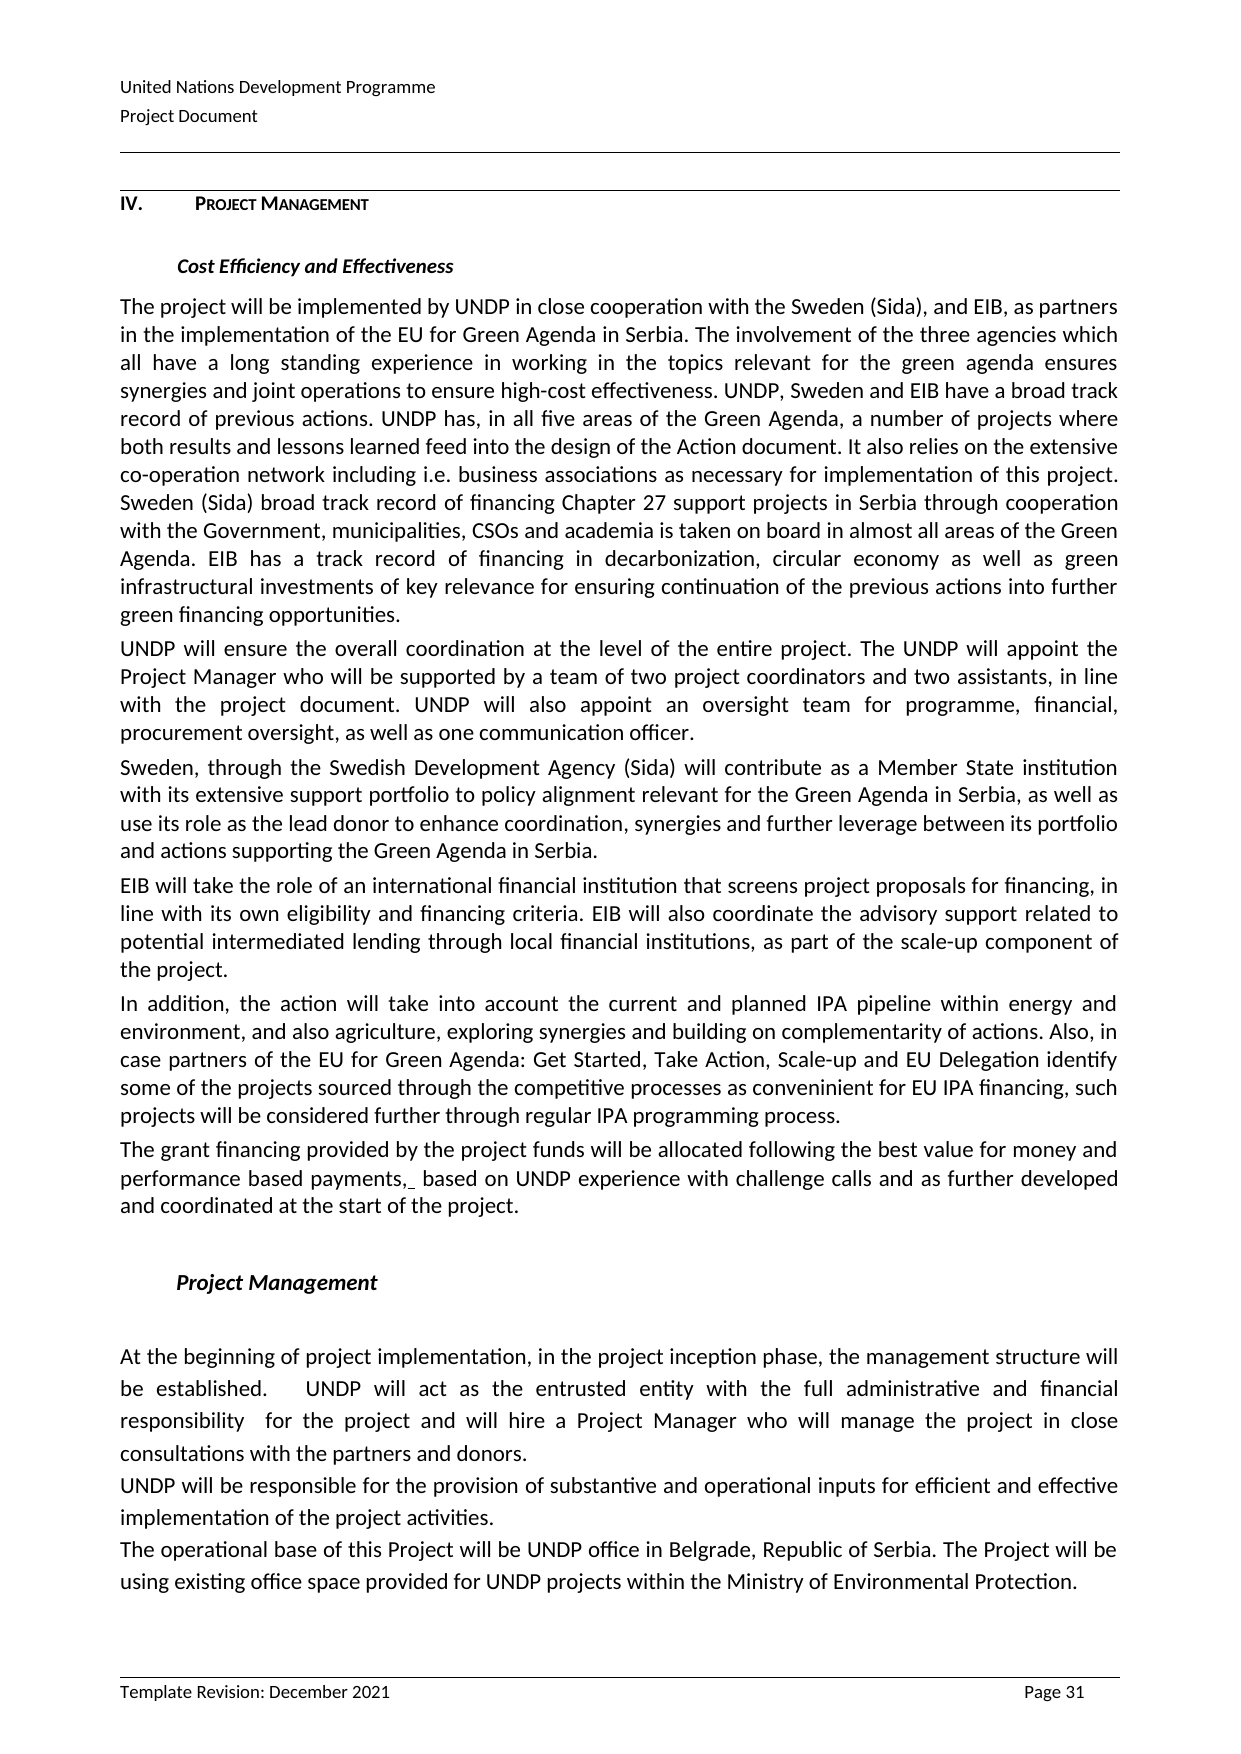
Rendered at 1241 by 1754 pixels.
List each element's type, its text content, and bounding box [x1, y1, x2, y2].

subtitle Project Management [120, 191, 1120, 216]
text The project will be implemented by UNDP in close cooperation with the Sweden (Sida), and EIB, as partners in the implementation of the EU for Green Agenda in Serbia. The involvement of the three agencies which all have a long standing experience in working in the topics relevant for the green agenda ensures synergies and joint operations to ensure high-cost effectiveness. UNDP, Sweden and EIB have a broad track record of previous actions. UNDP has, in all five areas of the Green Agenda, a number of projects where both results and lessons learned feed into the design of the Action document. It also relies on the extensive co-operation network including i.e. business associations as necessary for implementation of this project. Sweden (Sida) broad track record of financing Chapter 27 support projects in Serbia through cooperation with the Government, municipalities, CSOs and academia is taken on board in almost all areas of the Green Agenda. EIB has a track record of financing in decarbonization, circular economy as well as green infrastructural investments of key relevance for ensuring continuation of the previous actions into further green financing opportunities. [120, 292, 1120, 628]
text UNDP will ensure the overall coordination at the level of the entire project. The UNDP will appoint the Project Manager who will be supported by a team of two project coordinators and two assistants, in line with the project document. UNDP will also appoint an oversight team for programme, financial, procurement oversight, as well as one communication officer. [120, 634, 1120, 746]
text Sweden, through the Swedish Development Agency (Sida) will contribute as a Member State institution with its extensive support portfolio to policy alignment relevant for the Green Agenda in Serbia, as well as use its role as the lead donor to enhance coordination, synergies and further leverage between its portfolio and actions supporting the Green Agenda in Serbia. [120, 753, 1120, 865]
text Project Management [120, 1268, 1120, 1296]
text Cost Efficiency and Effectiveness [177, 254, 1120, 279]
text UNDP will be responsible for the provision of substantive and operational inputs for efficient and effective implementation of the project activities. [120, 1471, 1120, 1531]
text The operational base of this Project will be UNDP office in Belgrade, Republic of Serbia. The Project will be using existing office space provided for UNDP projects within the Ministry of Environmental Protection. [120, 1535, 1120, 1595]
text EIB will take the role of an international financial institution that screens project proposals for financing, in line with its own eligibility and financing criteria. EIB will also coordinate the advisory support related to potential intermediated lending through local financial institutions, as part of the scale-up component of the project. [120, 871, 1120, 983]
text At the beginning of project implementation, in the project inception phase, the management structure will be established. UNDP will act as the entrusted entity with the full administrative and financial responsibility for the project and will hire a Project Manager who will manage the project in close consultations with the partners and donors. [120, 1342, 1120, 1467]
text In addition, the action will take into account the current and planned IPA pipeline within energy and environment, and also agriculture, exploring synergies and building on complementarity of actions. Also, in case partners of the EU for Green Agenda: Get Started, Take Action, Scale-up and EU Delegation identify some of the projects sourced through the competitive processes as conveninient for EU IPA financing, such projects will be considered further through regular IPA programming process. [120, 989, 1120, 1129]
text The grant financing provided by the project funds will be allocated following the best value for money and performance based payments, based on UNDP experience with challenge calls and as further developed and coordinated at the start of the project. [120, 1136, 1120, 1220]
